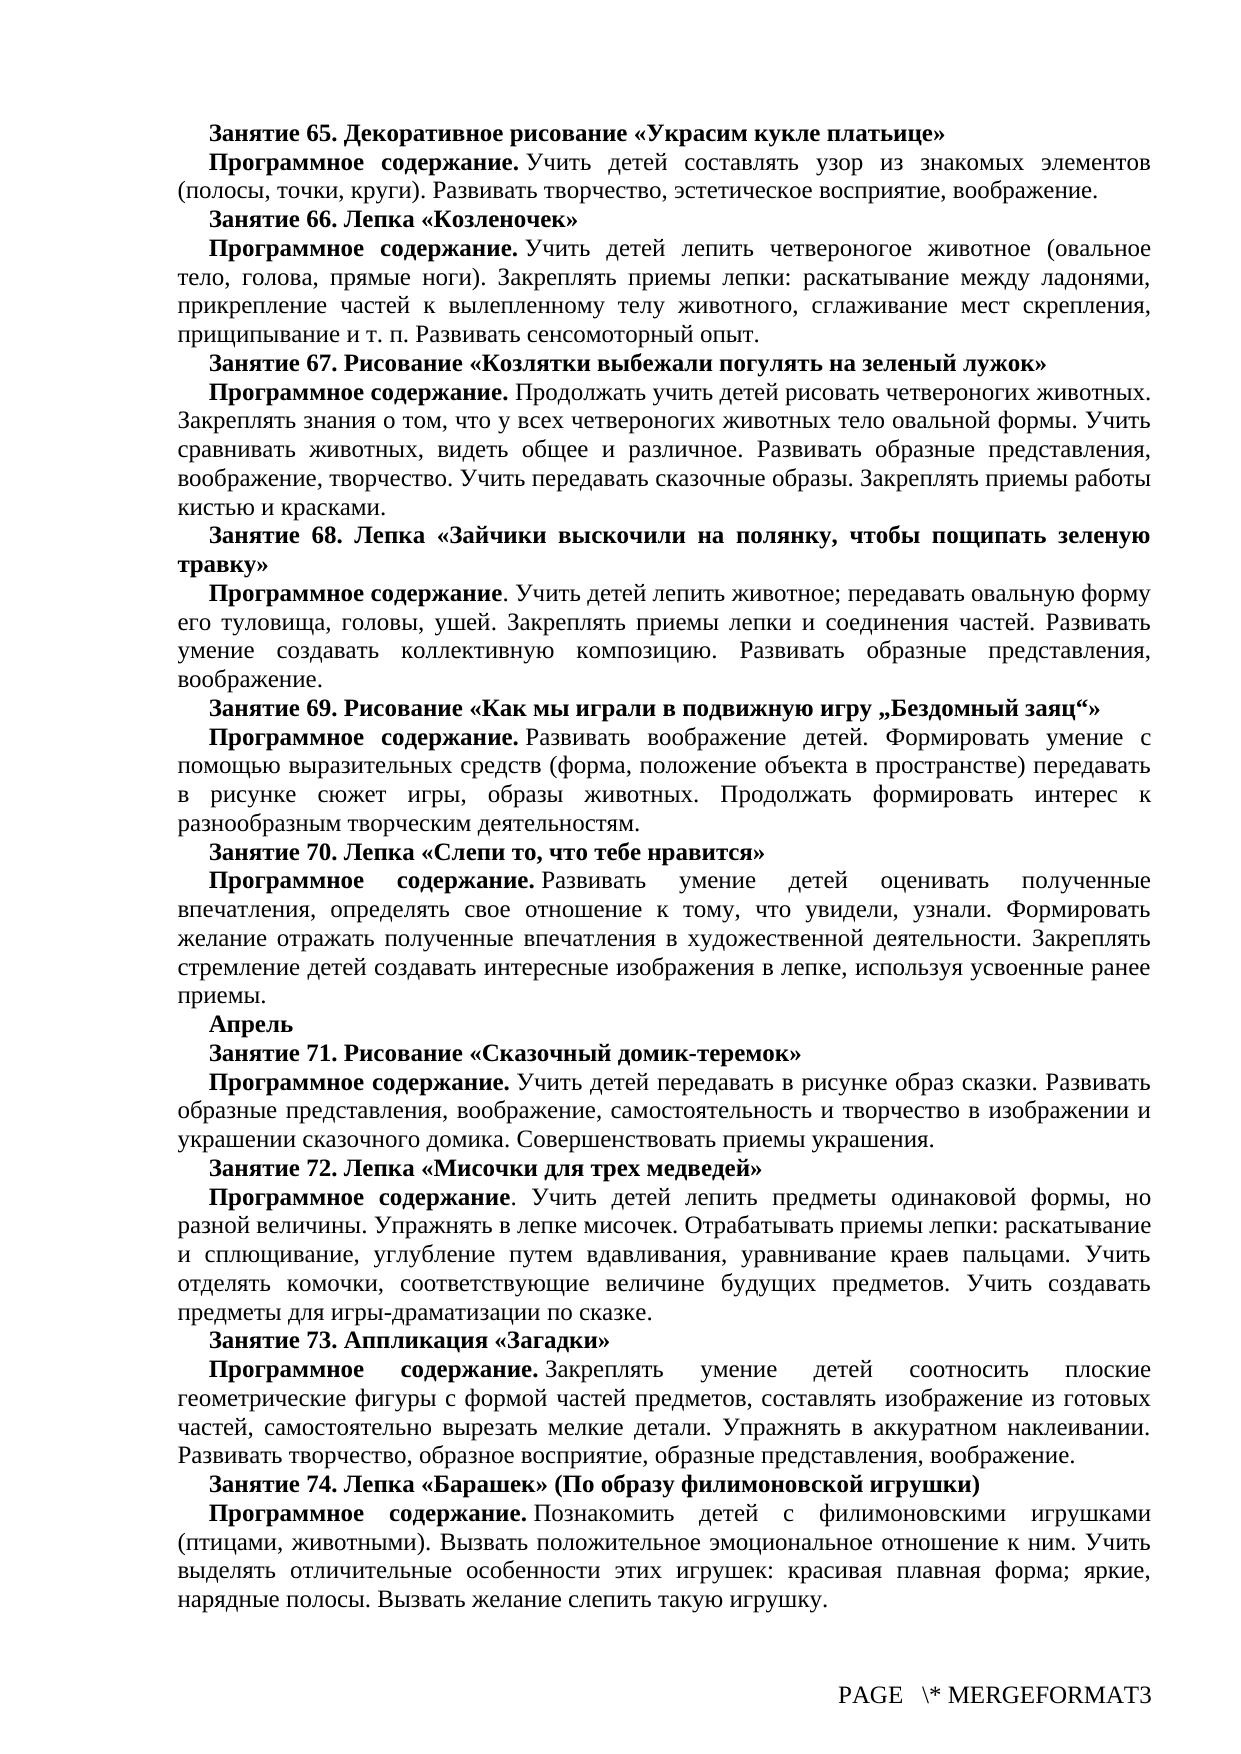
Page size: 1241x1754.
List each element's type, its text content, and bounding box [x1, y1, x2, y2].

text Программное содержание. Учить детей лепить животное; передавать овальную форму его туловища, головы, ушей. Закреплять приемы лепки и соединения частей. Развивать умение создавать коллективную композицию. Развивать образные представления, воображение. [177, 578, 1152, 693]
text Занятие 67. Рисование «Козлятки выбежали погулять на зеленый лужок» [177, 348, 1152, 377]
text Занятие 69. Рисование «Как мы играли в подвижную игру „Бездомный заяц“» [177, 693, 1152, 722]
text Программное содержание. Учить детей передавать в рисунке образ сказки. Развивать образные представления, воображение, самостоятельность и творчество в изображении и украшении сказочного домика. Совершенствовать приемы украшения. [177, 1067, 1152, 1153]
text Программное содержание. Учить детей лепить четвероногое животное (овальное тело, голова, прямые ноги). Закреплять приемы лепки: раскатывание между ладонями, прикрепление частей к вылепленному телу животного, сглаживание мест скрепления, прищипывание и т. п. Развивать сенсомоторный опыт. [177, 233, 1152, 348]
text Занятие 71. Рисование «Сказочный домик-теремок» [177, 1038, 1152, 1067]
text Занятие 73. Аппликация «Загадки» [177, 1326, 1152, 1354]
text Апрель [177, 1009, 1152, 1038]
text Занятие 65. Декоративное рисование «Украсим кукле платьице» [177, 118, 1152, 147]
text Программное содержание. Познакомить детей с филимоновскими игрушками (птицами, животными). Вызвать положительное эмоциональное отношение к ним. Учить выделять отличительные особенности этих игрушек: красивая плавная форма; яркие, нарядные полосы. Вызвать желание слепить такую игрушку. [177, 1498, 1152, 1613]
text Занятие 68. Лепка «Зайчики выскочили на полянку, чтобы пощипать зеленую травку» [177, 521, 1152, 578]
text Занятие 70. Лепка «Слепи то, что тебе нравится» [177, 837, 1152, 866]
text Занятие 66. Лепка «Козленочек» [177, 204, 1152, 233]
text Занятие 74. Лепка «Барашек» (По образу филимоновской игрушки) [177, 1469, 1152, 1498]
text Программное содержание. Закреплять умение детей соотносить плоские геометрические фигуры с формой частей предметов, составлять изображение из готовых частей, самостоятельно вырезать мелкие детали. Упражнять в аккуратном наклеивании. Развивать творчество, образное восприятие, образные представления, воображение. [177, 1354, 1152, 1469]
text Занятие 72. Лепка «Мисочки для трех медведей» [177, 1153, 1152, 1182]
text Программное содержание. Развивать умение детей оценивать полученные впечатления, определять свое отношение к тому, что увидели, узнали. Формировать желание отражать полученные впечатления в художественной деятельности. Закреплять стремление детей создавать интересные изображения в лепке, используя усвоенные ранее приемы. [177, 866, 1152, 1009]
text Программное содержание. Развивать воображение детей. Формировать умение с помощью выразительных средств (форма, положение объекта в пространстве) передавать в рисунке сюжет игры, образы животных. Продолжать формировать интерес к разнообразным творческим деятельностям. [177, 722, 1152, 837]
text Программное содержание. Учить детей лепить предметы одинаковой формы, но разной величины. Упражнять в лепке мисочек. Отрабатывать приемы лепки: раскатывание и сплющивание, углубление путем вдавливания, уравнивание краев пальцами. Учить отделять комочки, соответствующие величине будущих предметов. Учить создавать предметы для игры-драматизации по сказке. [177, 1182, 1152, 1326]
text Программное содержание. Учить детей составлять узор из знакомых элементов (полосы, точки, круги). Развивать творчество, эстетическое восприятие, воображение. [177, 147, 1152, 204]
text Программное содержание. Продолжать учить детей рисовать четвероногих животных. Закреплять знания о том, что у всех четвероногих животных тело овальной формы. Учить сравнивать животных, видеть общее и различное. Развивать образные представления, воображение, творчество. Учить передавать сказочные образы. Закреплять приемы работы кистью и красками. [177, 377, 1152, 521]
